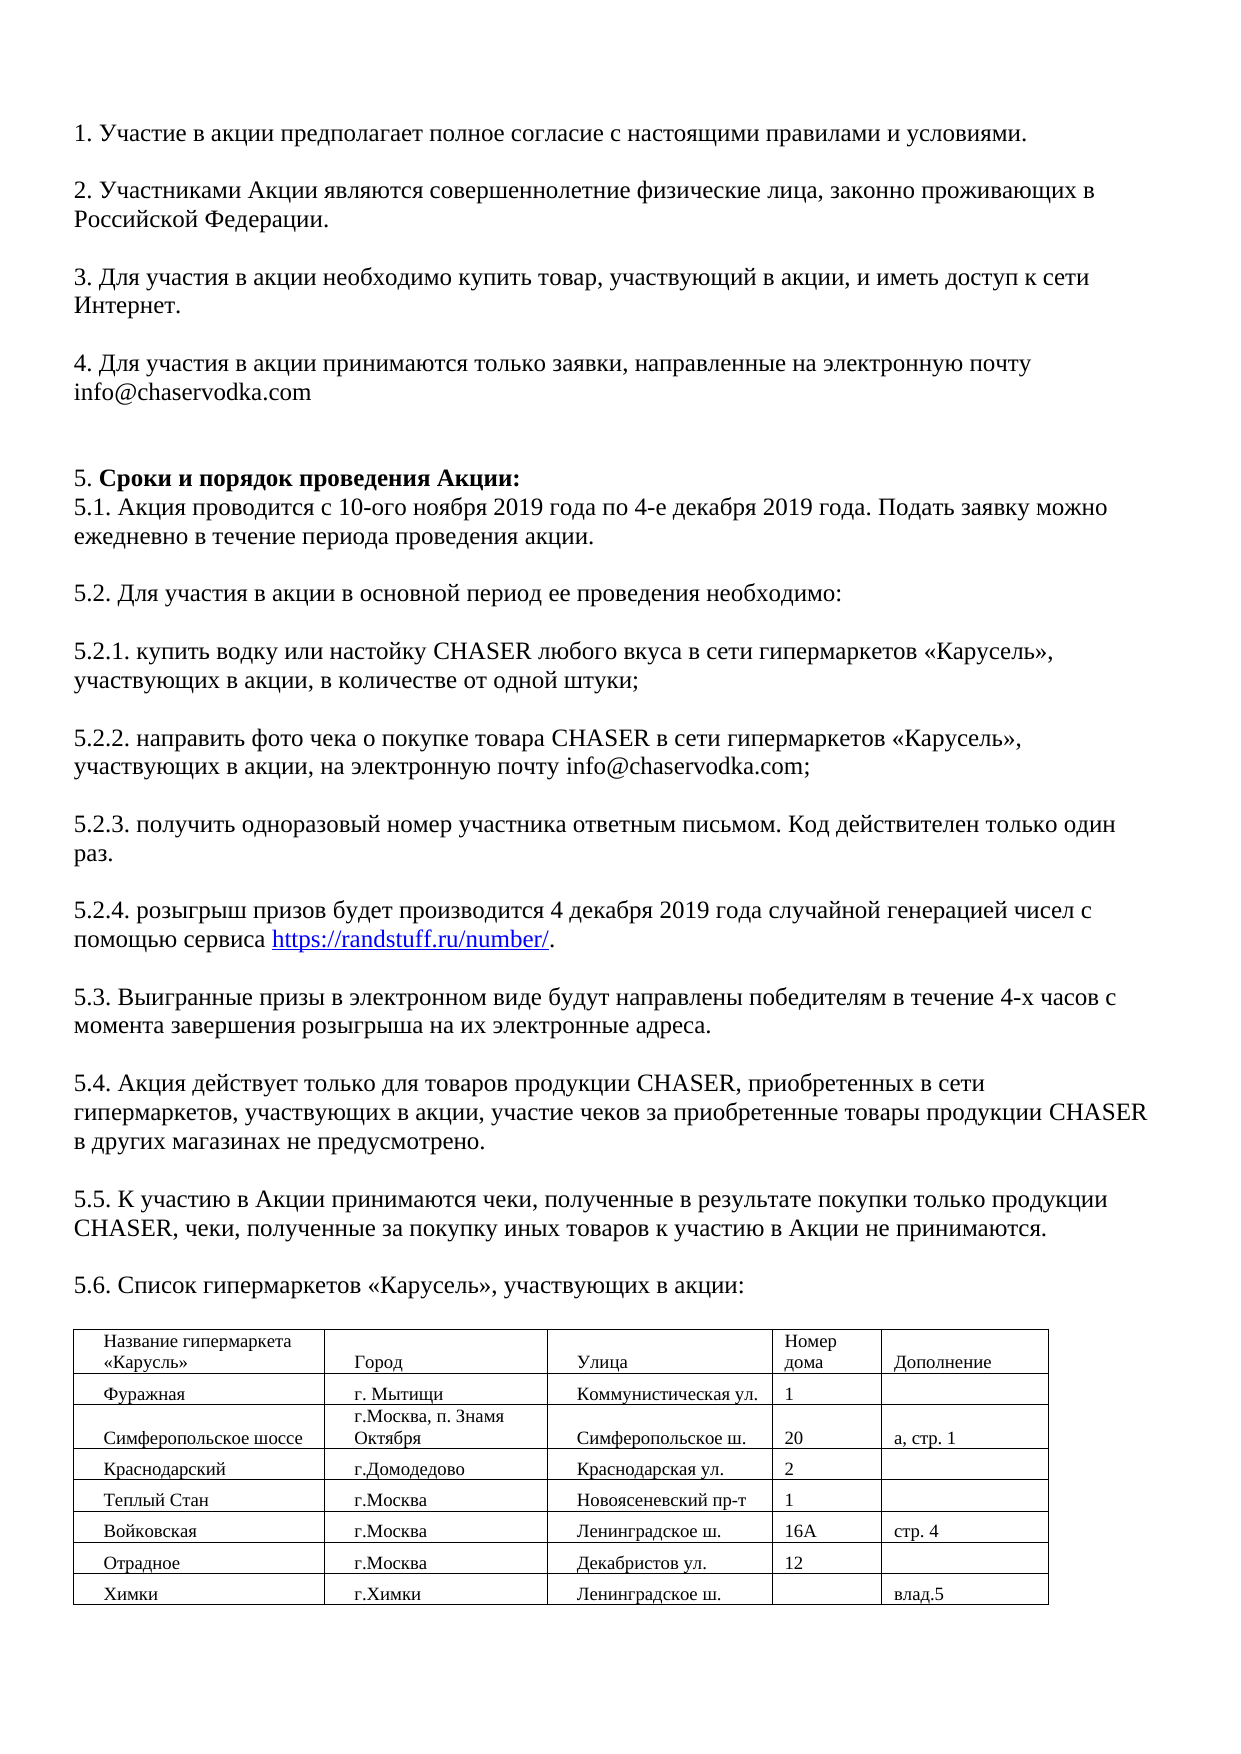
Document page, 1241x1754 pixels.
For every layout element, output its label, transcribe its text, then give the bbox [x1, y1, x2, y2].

table_cell Войковская [74, 1512, 324, 1542]
table_cell 16А [773, 1512, 881, 1542]
table_cell [882, 1449, 1048, 1479]
text 5. Сроки и порядок проведения Акции: 5.1. Акция проводится с 10-ого ноября 2019 года по 4-е декабря 2019 года. Подать заявку можно ежедневно в течение периода проведения акции. 5.2. Для участия в акции в основной период ее проведения необходимо: 5.2.1. купить водку или настойку CHASER любого вкуса в сети гипермаркетов «Карусель», участвующих в акции, в количестве от одной штуки; [74, 435, 1152, 693]
table_header Дополнение [882, 1330, 1048, 1373]
text 1. Участие в акции предполагает полное согласие с настоящими правилами и условиями. 2. Участниками Акции являются совершеннолетние физические лица, законно проживающих в Российской Федерации. 3. Для участия в акции необходимо купить товар, участвующий в акции, и иметь доступ к сети Интернет. 4. Для участия в акции принимаются только заявки, направленные на электронную почту info@chaservodka.com [74, 118, 1152, 406]
table_cell г.Химки [325, 1574, 547, 1604]
table_cell г.Москва, п. Знамя Октября [325, 1405, 547, 1448]
text 5.6. Список гипермаркетов «Карусель», участвующих в акции: [74, 1271, 1152, 1299]
table_cell 2 [773, 1449, 881, 1479]
table_cell [882, 1480, 1048, 1511]
table_cell 1 [773, 1480, 881, 1511]
table_cell Ленинградское ш. [548, 1574, 772, 1604]
table_header Улица [548, 1330, 772, 1373]
table_cell Отрадное [74, 1543, 324, 1573]
table_cell влад.5 [882, 1574, 1048, 1604]
table_cell Химки [74, 1574, 324, 1604]
table_cell г.Москва [325, 1543, 547, 1573]
table_cell а, стр. 1 [882, 1405, 1048, 1448]
table_cell г.Домодедово [325, 1449, 547, 1479]
table_header Город [325, 1330, 547, 1373]
table_cell г. Мытищи [325, 1374, 547, 1404]
table_cell Симферопольское ш. [548, 1405, 772, 1448]
table_cell г.Москва [325, 1512, 547, 1542]
table_cell 1 [773, 1374, 881, 1404]
table_cell Новоясеневский пр-т [548, 1480, 772, 1511]
table_cell Декабристов ул. [548, 1543, 772, 1573]
table_cell Ленинградское ш. [548, 1512, 772, 1542]
text 5.3. Выигранные призы в электронном виде будут направлены победителям в течение 4-х часов с момента завершения розыгрыша на их электронные адреса. [74, 982, 1152, 1039]
table_cell 12 [773, 1543, 881, 1573]
table_cell Фуражная [74, 1374, 324, 1404]
table_cell Краснодарский [74, 1449, 324, 1479]
text 5.2.2. направить фото чека о покупке товара CHASER в сети гипермаркетов «Карусель», участвующих в акции, на электронную почту info@chaservodka.com; 5.2.3. получить одноразовый номер участника ответным письмом. Код действителен только один раз. 5.2.4. розыгрыш призов будет производится 4 декабря 2019 года случайной генерацией чисел с помощью сервиса https://randstuff.ru/number/. [74, 723, 1152, 953]
table_cell Коммунистическая ул. [548, 1374, 772, 1404]
table_cell 20 [773, 1405, 881, 1448]
table_header Номер дома [773, 1330, 881, 1373]
table_cell [882, 1374, 1048, 1404]
table_cell [882, 1543, 1048, 1573]
table_cell Симферопольское шоссе [74, 1405, 324, 1448]
text 5.4. Акция действует только для товаров продукции CHASER, приобретенных в сети гипермаркетов, участвующих в акции, участие чеков за приобретенные товары продукции CHASER в других магазинах не предусмотрено. [74, 1068, 1152, 1155]
table_header Название гипермаркета «Карусль» [74, 1330, 324, 1373]
table_cell г.Москва [325, 1480, 547, 1511]
text 5.5. К участию в Акции принимаются чеки, полученные в результате покупки только продукции CHASER, чеки, полученные за покупку иных товаров к участию в Акции не принимаются. [74, 1184, 1152, 1241]
table_cell Теплый Стан [74, 1480, 324, 1511]
table_cell [773, 1574, 881, 1604]
table_cell стр. 4 [882, 1512, 1048, 1542]
table_cell Краснодарская ул. [548, 1449, 772, 1479]
